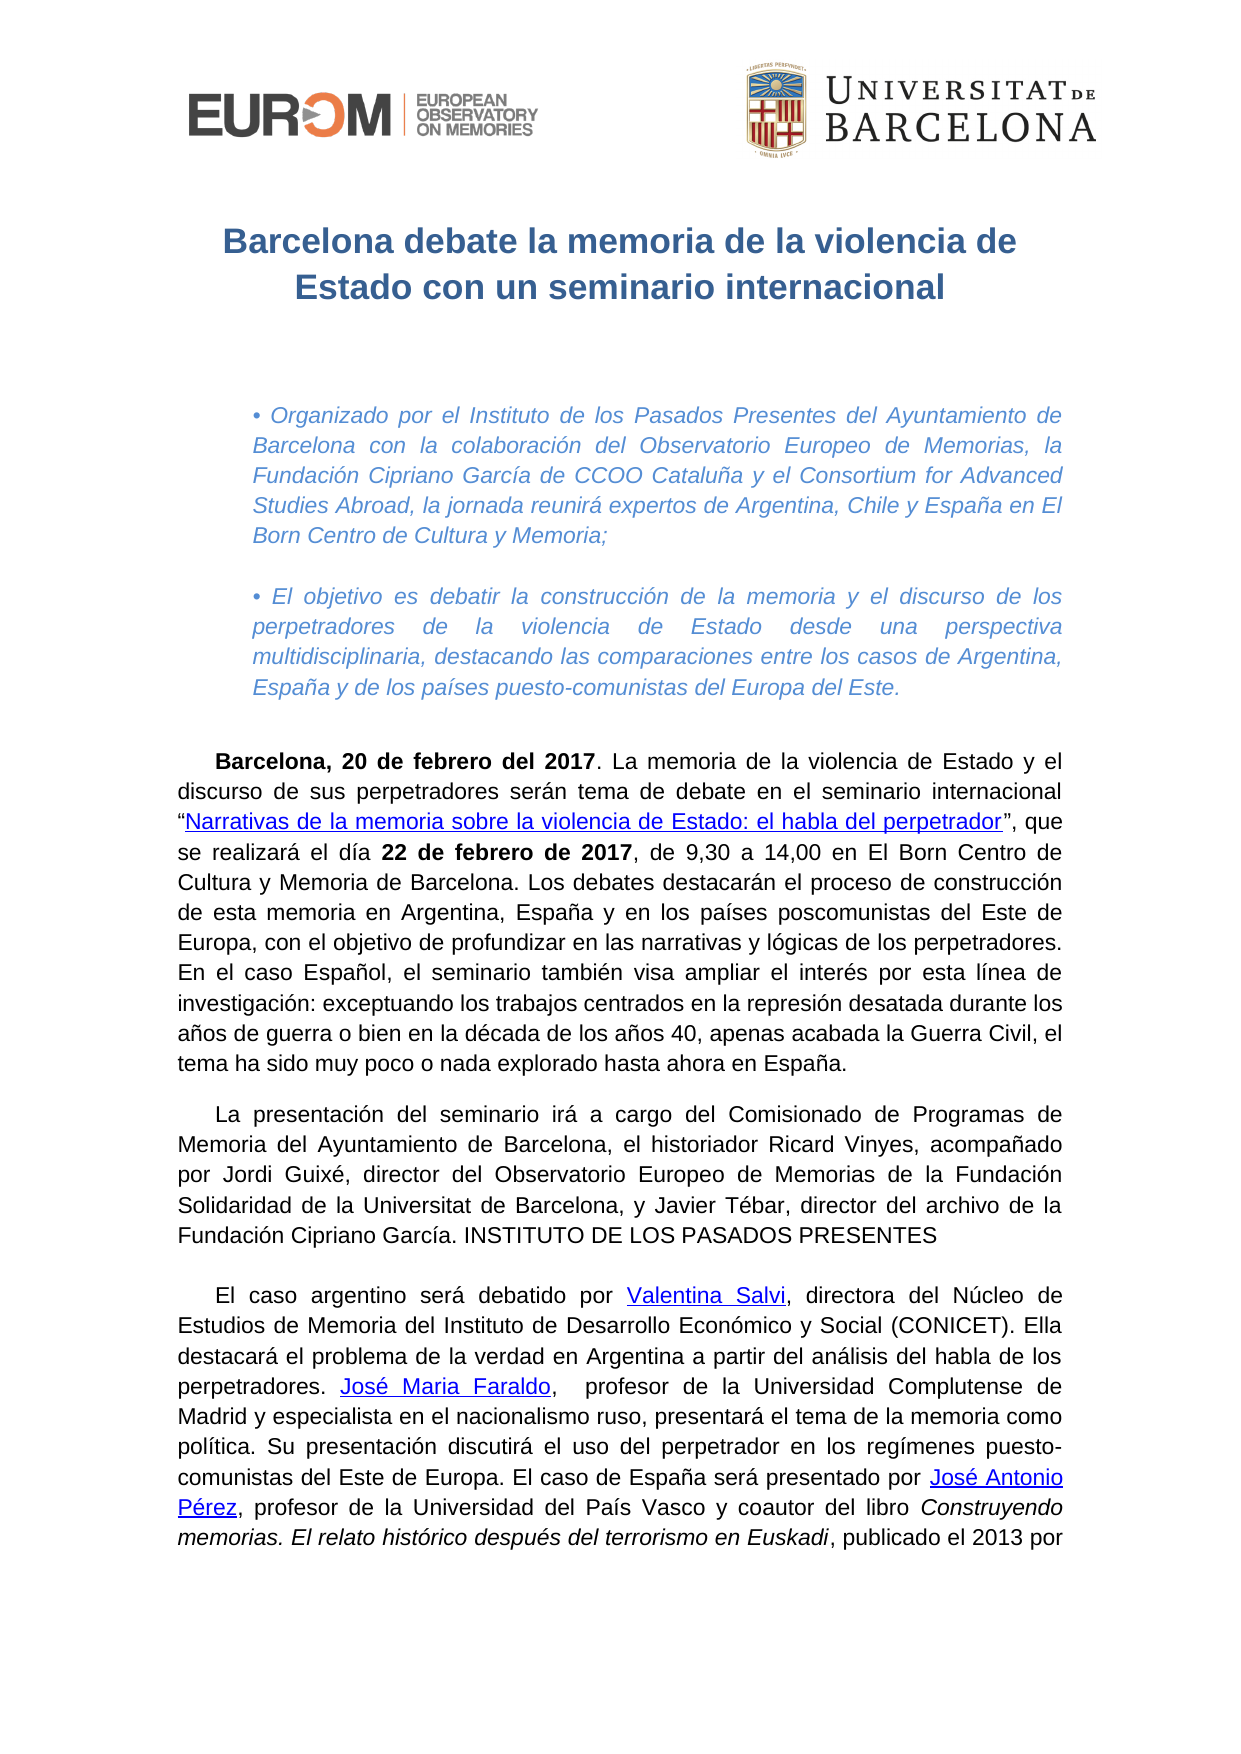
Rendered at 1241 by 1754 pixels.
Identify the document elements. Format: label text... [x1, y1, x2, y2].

list • El objetivo es debatir la construcción de la memoria y el discurso de los perpetradores de la violencia de Estado desde una perspectiva multidisciplinaria, destacando las comparaciones entre los casos de Argentina, España y de los países puesto-comunistas del Europa del Este. [252, 583, 1063, 700]
text La presentación del seminario irá a cargo del Comisionado de Programas de Memoria del Ayuntamiento de Barcelona, el historiador Ricard Vinyes, acompañado por Jordi Guixé, director del Observatorio Europeo de Memorias de la Fundación Solidaridad de la Universitat de Barcelona, y Javier Tébar, director del archivo de la Fundación Cipriano García. INSTITUTO DE LOS PASADOS PRESENTES [177, 1101, 1063, 1248]
picture [736, 59, 1102, 159]
list • Organizado por el Instituto de los Pasados Presentes del Ayuntamiento de Barcelona con la colaboración del Observatorio Europeo de Memorias, la Fundación Cipriano García de CCOO Cataluña y el Consortium for Advanced Studies Abroad, la jornada reunirá expertos de Argentina, Chile y España en El Born Centro de Cultura y Memoria; [252, 402, 1063, 549]
text Barcelona, 20 de febrero del 2017. La memoria de la violencia de Estado y el discurso de sus perpetradores serán tema de debate en el seminario internacional “Narrativas de la memoria sobre la violencia de Estado: el habla del perpetrador”, que se realizará el día 22 de febrero de 2017, de 9,30 a 14,00 en El Born Centro de Cultura y Memoria de Barcelona. Los debates destacarán el proceso de construcción de esta memoria en Argentina, España y en los países poscomunistas del Este de Europa, con el objetivo de profundizar en las narrativas y lógicas de los perpetradores. En el caso Español, el seminario también visa ampliar el interés por esta línea de investigación: exceptuando los trabajos centrados en la represión desatada durante los años de guerra o bien en la década de los años 40, apenas acabada la Guerra Civil, el tema ha sido muy poco o nada explorado hasta ahora en España. [177, 748, 1063, 1076]
text Barcelona debate la memoria de la violencia de Estado con un seminario internacional [177, 220, 1063, 307]
picture [188, 90, 539, 140]
